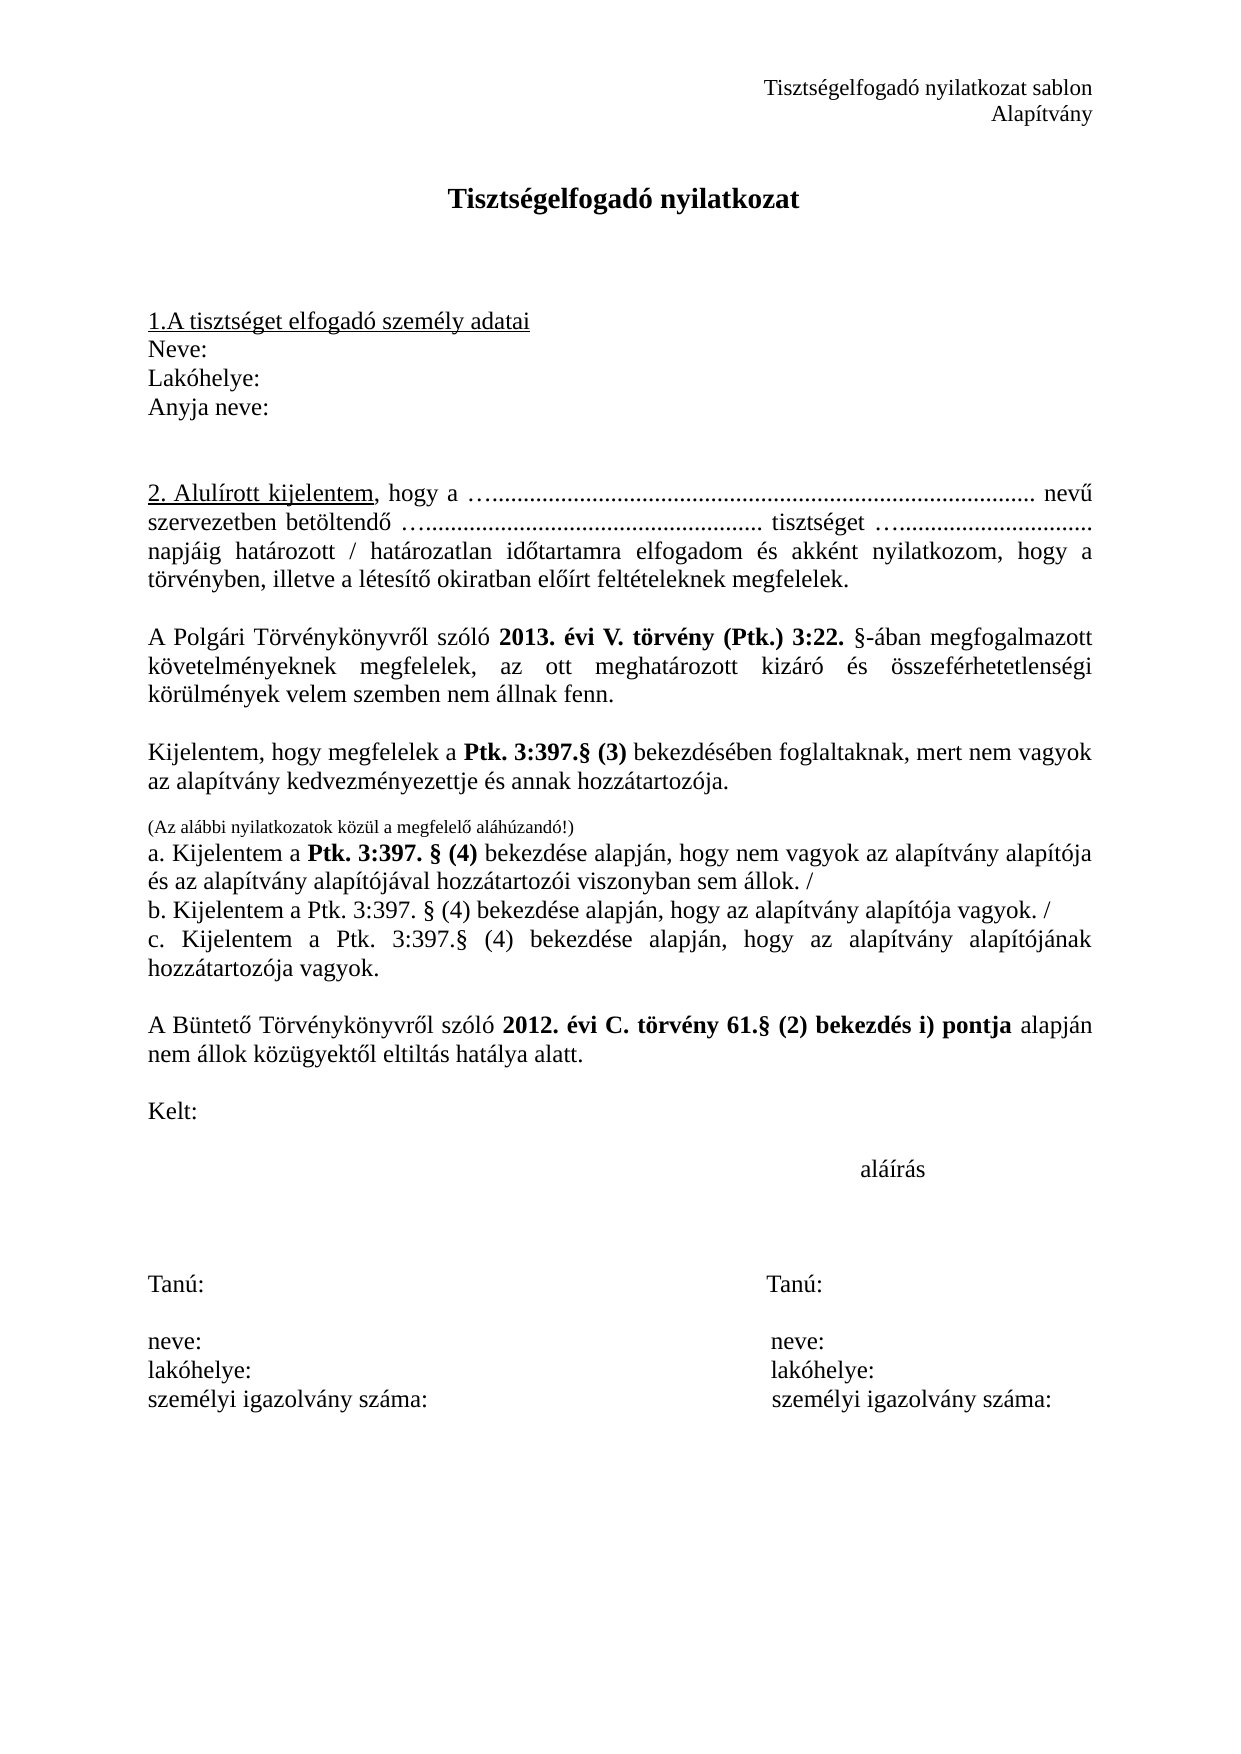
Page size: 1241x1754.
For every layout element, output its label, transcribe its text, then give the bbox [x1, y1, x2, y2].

text Kijelentem, hogy megfelelek a Ptk. 3:397.§ (3) bekezdésében foglaltaknak, mert nem vagyok az alapítvány kedvezményezettje és annak hozzátartozója. [148, 737, 1093, 794]
text 1.A tisztséget elfogadó személy adatai [148, 306, 1093, 334]
text c. Kijelentem a Ptk. 3:397.§ (4) bekezdése alapján, hogy az alapítvány alapítójának hozzátartozója vagyok. [148, 924, 1093, 981]
text Neve: [148, 334, 1093, 363]
text Kelt: [148, 1096, 1093, 1125]
text A Polgári Törvénykönyvről szóló 2013. évi V. törvény (Ptk.) 3:22. §-ában megfogalmazott követelményeknek megfelelek, az ott meghatározott kizáró és összeférhetetlenségi körülmények velem szemben nem állnak fenn. [148, 622, 1093, 708]
text a. Kijelentem a Ptk. 3:397. § (4) bekezdése alapján, hogy nem vagyok az alapítvány alapítója és az alapítvány alapítójával hozzátartozói viszonyban sem állok. / [148, 838, 1093, 895]
text 2. Alulírott kijelentem, hogy a …....................................................................................... nevű szervezetben betöltendő …...................................................... tisztséget …............................... napjáig határozott / határozatlan időtartamra elfogadom és akként nyilatkozom, hogy a törvényben, illetve a létesítő okiratban előírt feltételeknek megfelelek. [148, 478, 1093, 593]
text Tisztségelfogadó nyilatkozat [148, 181, 1093, 215]
text b. Kijelentem a Ptk. 3:397. § (4) bekezdése alapján, hogy az alapítvány alapítója vagyok. / [148, 895, 1093, 924]
text Anyja neve: [148, 392, 1093, 421]
text (Az alábbi nyilatkozatok közül a megfelelő aláhúzandó!) [148, 816, 1093, 838]
text aláírás [148, 1154, 1093, 1183]
text Tanú: Tanú: [148, 1269, 1093, 1298]
text személyi igazolvány száma: személyi igazolvány száma: [148, 1384, 1093, 1413]
text A Büntető Törvénykönyvről szóló 2012. évi C. törvény 61.§ (2) bekezdés i) pontja alapján nem állok közügyektől eltiltás hatálya alatt. [148, 1010, 1093, 1068]
text Lakóhelye: [148, 363, 1093, 392]
text lakóhelye: lakóhelye: [148, 1355, 1093, 1384]
text neve: neve: [148, 1326, 1093, 1355]
